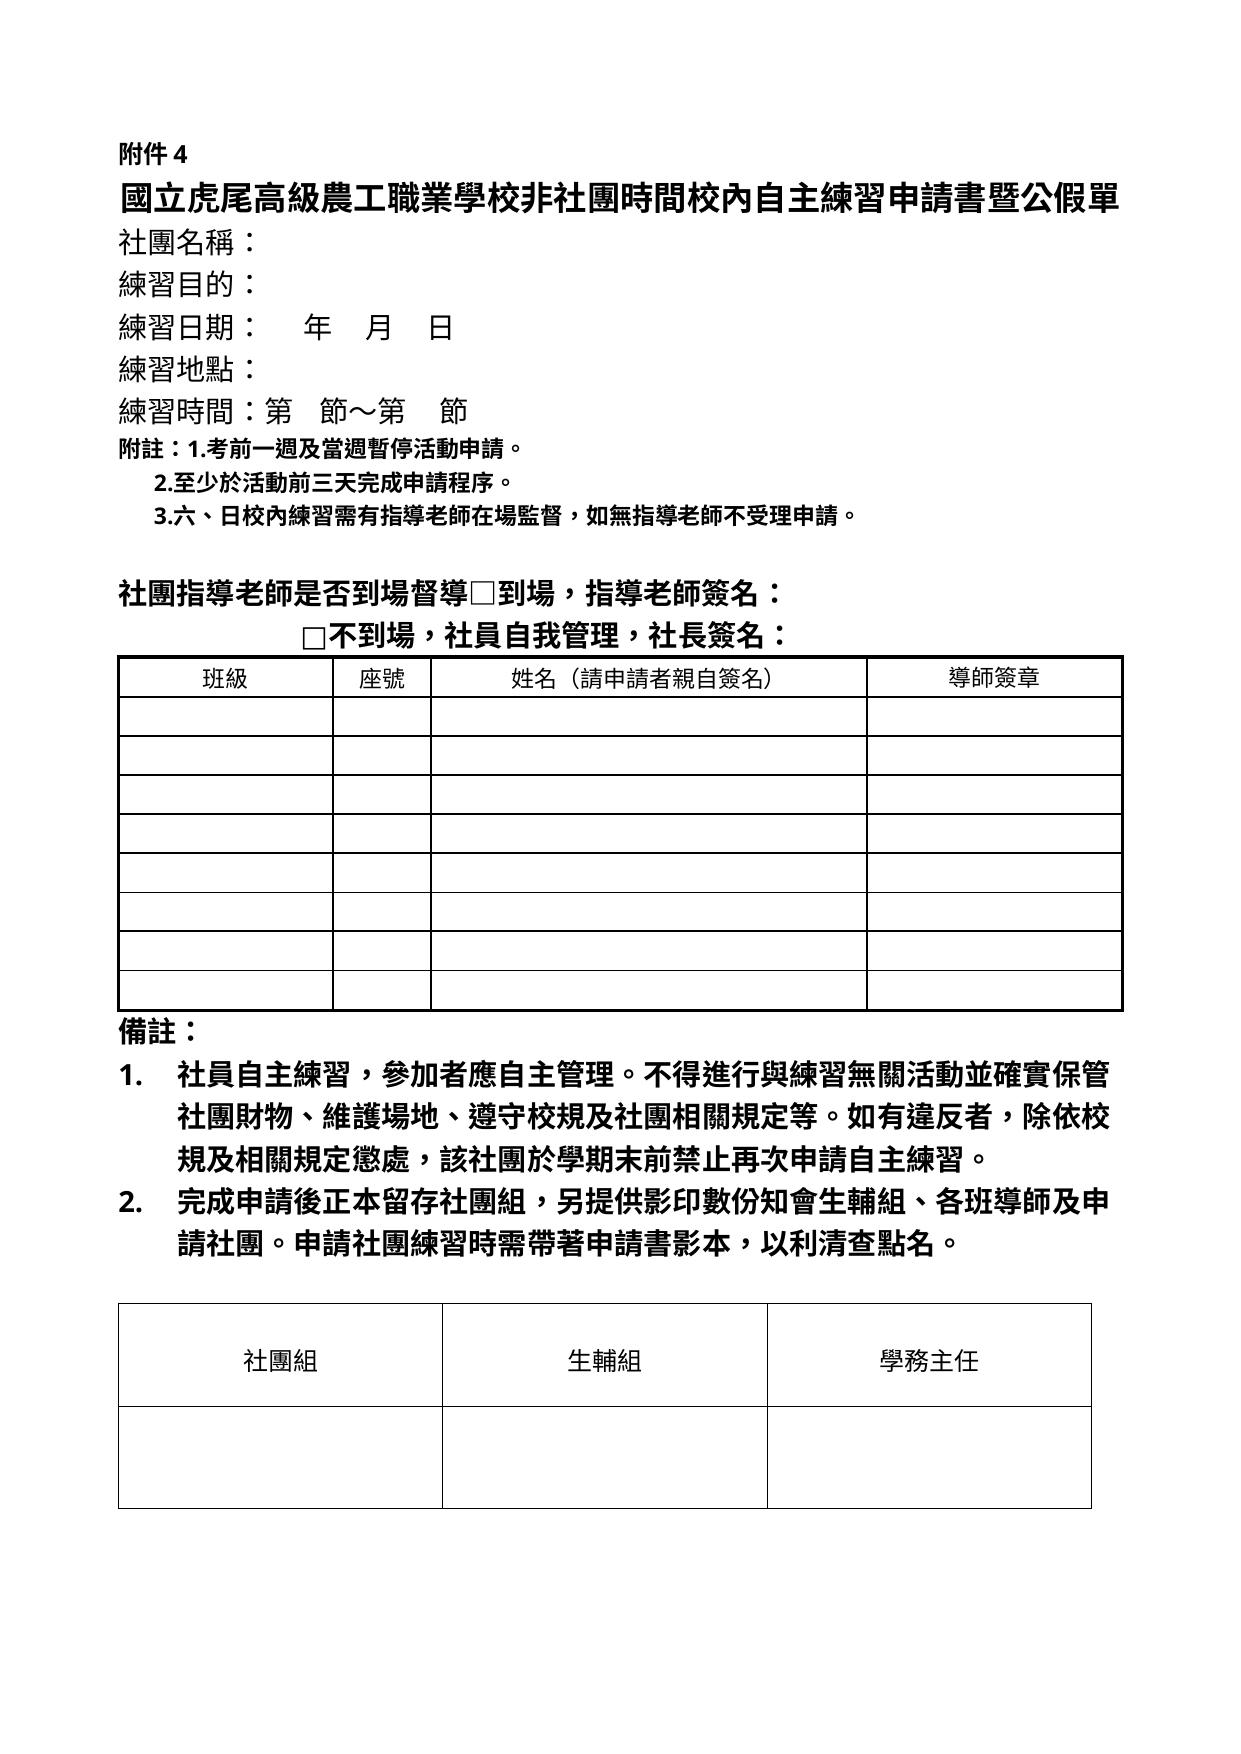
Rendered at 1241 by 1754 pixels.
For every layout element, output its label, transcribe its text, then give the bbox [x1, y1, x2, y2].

text 國立虎尾高級農工職業學校非社團時間校內自主練習申請書暨公假單 [118, 171, 1122, 219]
table_cell [120, 776, 332, 813]
table_cell [432, 893, 866, 930]
text 練習地點： [118, 346, 1122, 389]
table_cell [868, 893, 1121, 930]
text 練習時間：第 節～第 節 [118, 389, 1122, 431]
table_cell [120, 971, 332, 1008]
table_cell [443, 1407, 767, 1507]
table_cell [868, 932, 1121, 969]
table_cell [868, 776, 1121, 813]
list 完成申請後正本留存社團組，另提供影印數份知會生輔組、各班導師及申請社團。申請社團練習時需帶著申請書影本，以利清查點名。 [118, 1178, 1122, 1263]
table_cell [868, 854, 1121, 891]
table_cell [120, 932, 332, 969]
table_cell [432, 776, 866, 813]
table_header 學務主任 [768, 1304, 1091, 1406]
table_cell [120, 815, 332, 852]
text 2.至少於活動前三天完成申請程序。 [118, 464, 1122, 498]
table_cell [334, 776, 430, 813]
table_cell [334, 932, 430, 969]
table_cell [432, 971, 866, 1008]
table_cell [432, 815, 866, 852]
table_cell [334, 815, 430, 852]
table_header 生輔組 [443, 1304, 767, 1406]
table_cell [432, 737, 866, 774]
text □不到場，社員自我管理，社長簽名： [118, 613, 1122, 655]
text 社團名稱： [118, 219, 1122, 262]
table_cell [119, 1407, 442, 1507]
table_header 座號 [334, 659, 430, 696]
text 練習日期： 年 月 日 [118, 304, 1122, 346]
table_header 班級 [120, 659, 332, 696]
table_cell [120, 854, 332, 891]
table_cell [334, 698, 430, 735]
table_header 導師簽章 [868, 659, 1121, 696]
table_cell [120, 893, 332, 930]
table_cell [334, 737, 430, 774]
table_cell [432, 932, 866, 969]
table_cell [768, 1407, 1091, 1507]
text 練習目的： [118, 262, 1122, 304]
table_header 社團組 [119, 1304, 442, 1406]
text 3.六、日校內練習需有指導老師在場監督，如無指導老師不受理申請。 [118, 498, 1122, 531]
table_cell [868, 971, 1121, 1008]
table_cell [120, 698, 332, 735]
text 社團指導老師是否到場督導□到場，指導老師簽名： [118, 571, 1122, 613]
table_cell [868, 698, 1121, 735]
table_cell [868, 737, 1121, 774]
table_cell [432, 854, 866, 891]
text 附件4 [118, 134, 1100, 171]
table_cell [868, 815, 1121, 852]
text 備註： [118, 1012, 1122, 1051]
table_cell [334, 854, 430, 891]
table_cell [334, 971, 430, 1008]
table_cell [432, 698, 866, 735]
text 附註：1.考前一週及當週暫停活動申請。 [118, 431, 1122, 464]
table_cell [120, 737, 332, 774]
table_header 姓名（請申請者親自簽名） [432, 659, 866, 696]
table_cell [334, 893, 430, 930]
list 社員自主練習，參加者應自主管理。不得進行與練習無關活動並確實保管社團財物、維護場地、遵守校規及社團相關規定等。如有違反者，除依校規及相關規定懲處，該社團於學期末前禁止再次申請自主練習。 [118, 1051, 1122, 1178]
